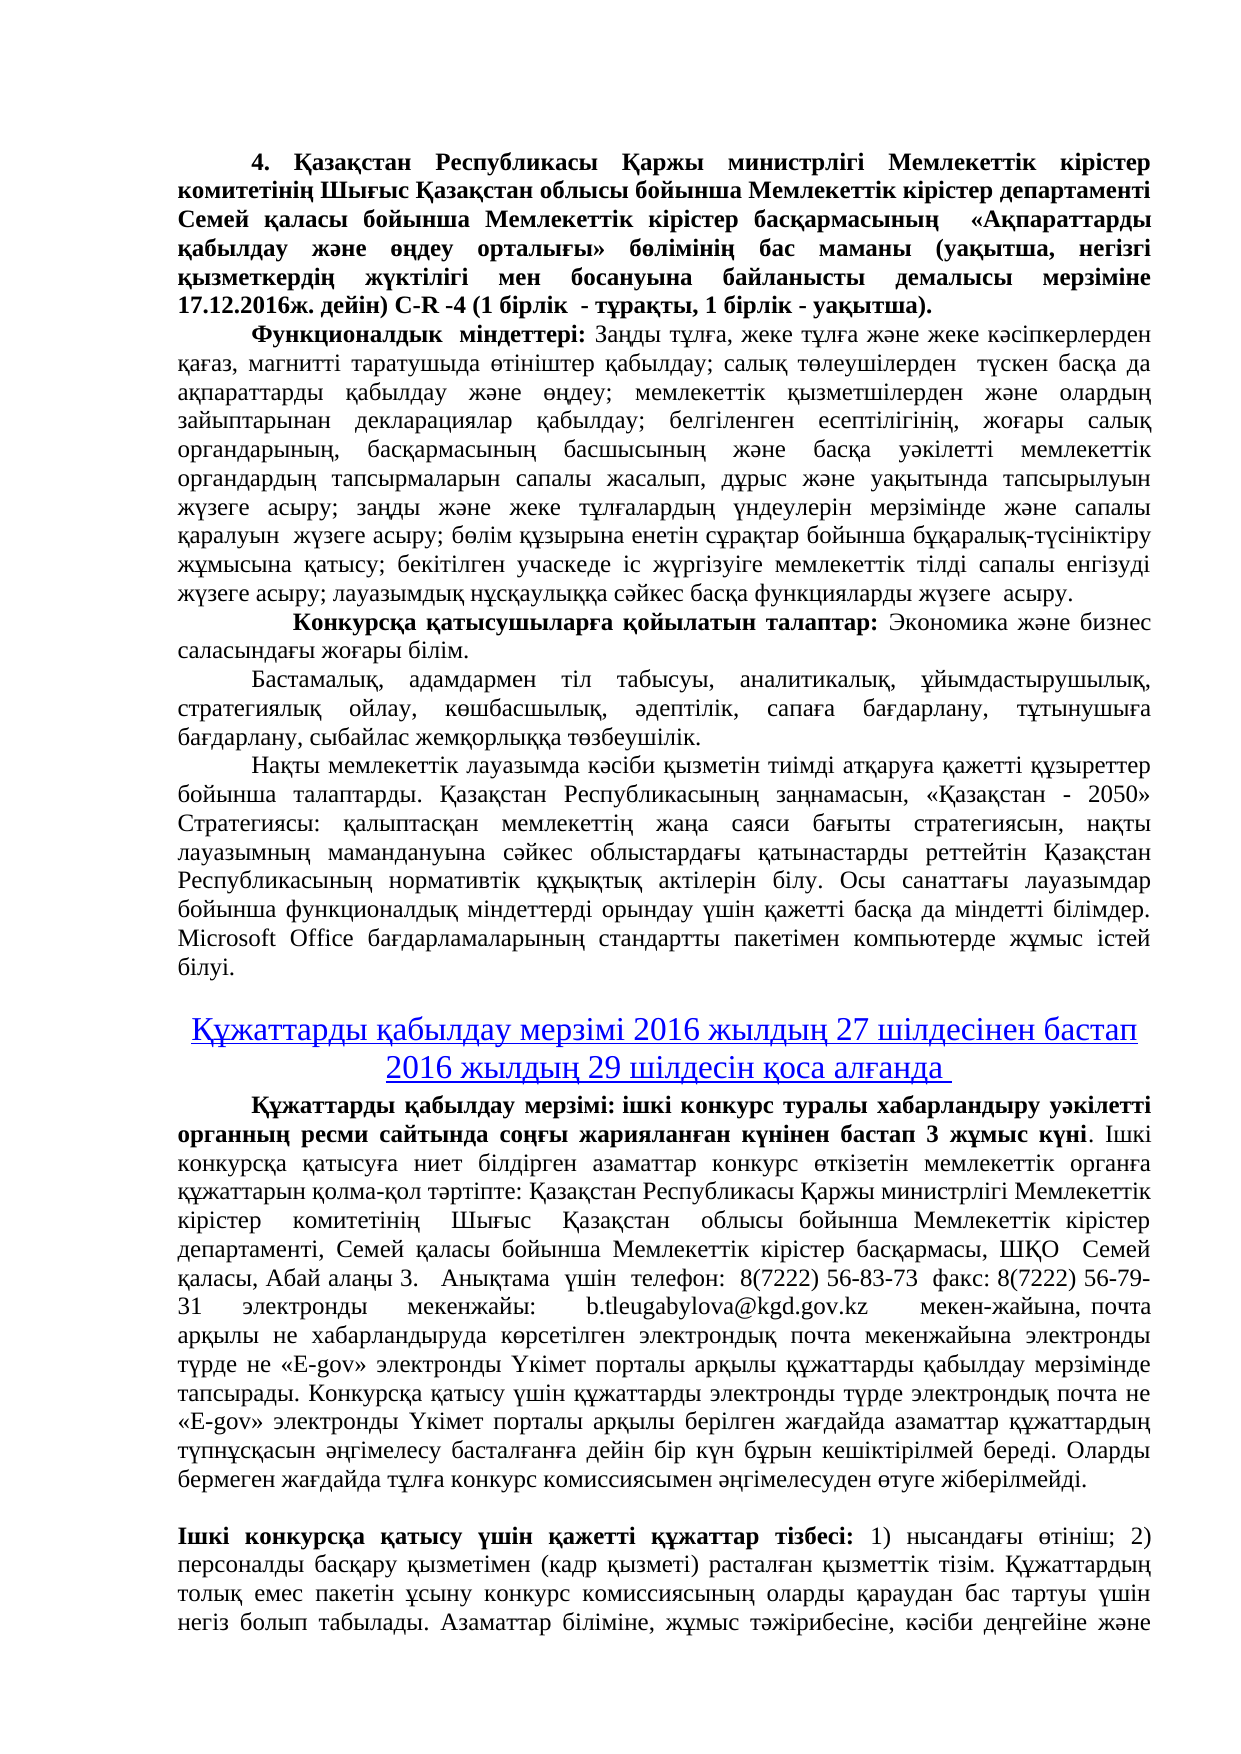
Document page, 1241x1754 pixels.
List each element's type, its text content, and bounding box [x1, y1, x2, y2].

text Функционалдык міндеттері: Заңды тұлға, жеке тұлға және жеке кәсіпкерлерден қағаз, магнитті таратушыда өтініштер қабылдау; салық төлеушілерден түскен басқа да ақпараттарды қабылдау және өңдеу; мемлекеттік қызметшілерден және олардың зайыптарынан декларациялар қабылдау; белгіленген есептілігінің, жоғары салық органдарының, басқармасының басшысының және басқа уәкілетті мемлекеттік органдардың тапсырмаларын сапалы жасалып, дұрыс және уақытында тапсырылуын жүзеге асыру; заңды және жеке тұлғалардың үндеулерін мерзімінде және сапалы қаралуын жүзеге асыру; бөлім құзырына енетін сұрақтар бойынша бұқаралық-түсініктіру жұмысына қатысу; бекітілген учаскеде іс жүргізуіге мемлекеттік тілді сапалы енгізуді жүзеге асыру; лауазымдық нұсқаулыққа сәйкес басқа функцияларды жүзеге асыру. [177, 319, 1152, 607]
text Бастамалық, адамдармен тіл табысуы, аналитикалық, ұйымдастырушылық, стратегиялық ойлау, көшбасшылық, әдептілік, сапаға бағдарлану, тұтынушыға бағдарлану, сыбайлас жемқорлыққа төзбеушілік. [177, 664, 1152, 751]
subtitle 4. Қазақстан Республикасы Қаржы министрлігі Мемлекеттік кірістер комитетінің Шығыс Қазақстан облысы бойынша Мемлекеттік кірістер департаменті Семей қаласы бойынша Мемлекеттік кірістер басқармасының «Ақпараттарды қабылдау және өңдеу орталығы» бөлімінің бас маманы (уақытша, негізгі қызметкердің жүктілігі мен босануына байланысты демалысы мерзіміне 17.12.2016ж. дейін) С-R -4 (1 бірлік - тұрақты, 1 бірлік - уақытша). [177, 147, 1152, 319]
subtitle Құжаттарды қабылдау мерзiмi: ішкі конкурс туралы хабарландыру уәкілетті органның ресми сайтында соңғы жарияланған күнінен бастап 3 жұмыс күні. Ішкі конкурсқа қатысуға ниет білдірген азаматтар конкурс өткiзетiн мемлекеттiк органға құжаттарын қолма-қол тәртіпте: Қазақстан Республикасы Қаржы министрлігі Мемлекеттік кірістер комитетінің Шығыс Қазақстан облысы бойынша Мемлекеттік кірістер департаменті, Семей қаласы бойынша Мемлекеттік кірістер басқармасы, ШҚО Семей қаласы, Абай алаңы 3. Анықтама үшін телефон: 8(7222) 56-83-73 факс: 8(7222) 56-79-31 электронды мекенжайы: b.tleugabylova@kgd.gov.kz мекен-жайына, почта арқылы не хабарландыруда көрсетілген электрондық почта мекенжайына электронды түрде не «Е-gov» электронды Үкімет порталы арқылы құжаттарды қабылдау мерзімінде тапсырады. Конкурсқа қатысу үшін құжаттарды электронды түрде электрондық почта не «Е-gov» электронды Үкімет порталы арқылы берілген жағдайда азаматтар құжаттардың түпнұсқасын әңгімелесу басталғанға дейін бір күн бұрын кешіктірілмей береді. Оларды бермеген жағдайда тұлға конкурс комиссиясымен әңгімелесуден өтуге жіберілмейді. [177, 1090, 1152, 1493]
text Конкурсқа қатысушыларға қойылатын талаптар: Экономика және бизнес саласындағы жоғары білім. [177, 607, 1152, 664]
text Нақты мемлекеттік лауазымда кәсіби қызметін тиімді атқаруға қажетті құзыреттер бойынша талаптарды. Қазақстан Республикасының заңнамасын, «Қазақстан - 2050» Стратегиясы: қалыптасқан мемлекеттің жаңа саяси бағыты стратегиясын, нақты лауазымның мамандануына сәйкес облыстардағы қатынастарды реттейтін Қазақстан Республикасының нормативтік құқықтық актілерін білу. Осы санаттағы лауазымдар бойынша функционалдық міндеттерді орындау үшін қажетті басқа да міндетті білімдер. Microsoft Office бағдарламаларының стандартты пакетімен компьютерде жұмыс істей білуі. [177, 751, 1152, 981]
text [177, 1521, 1152, 1636]
text Құжаттарды қабылдау мерзімі 2016 жылдың 27 шілдесінен бастап 2016 жылдың 29 шілдесін қоса алғанда [177, 1009, 1152, 1086]
